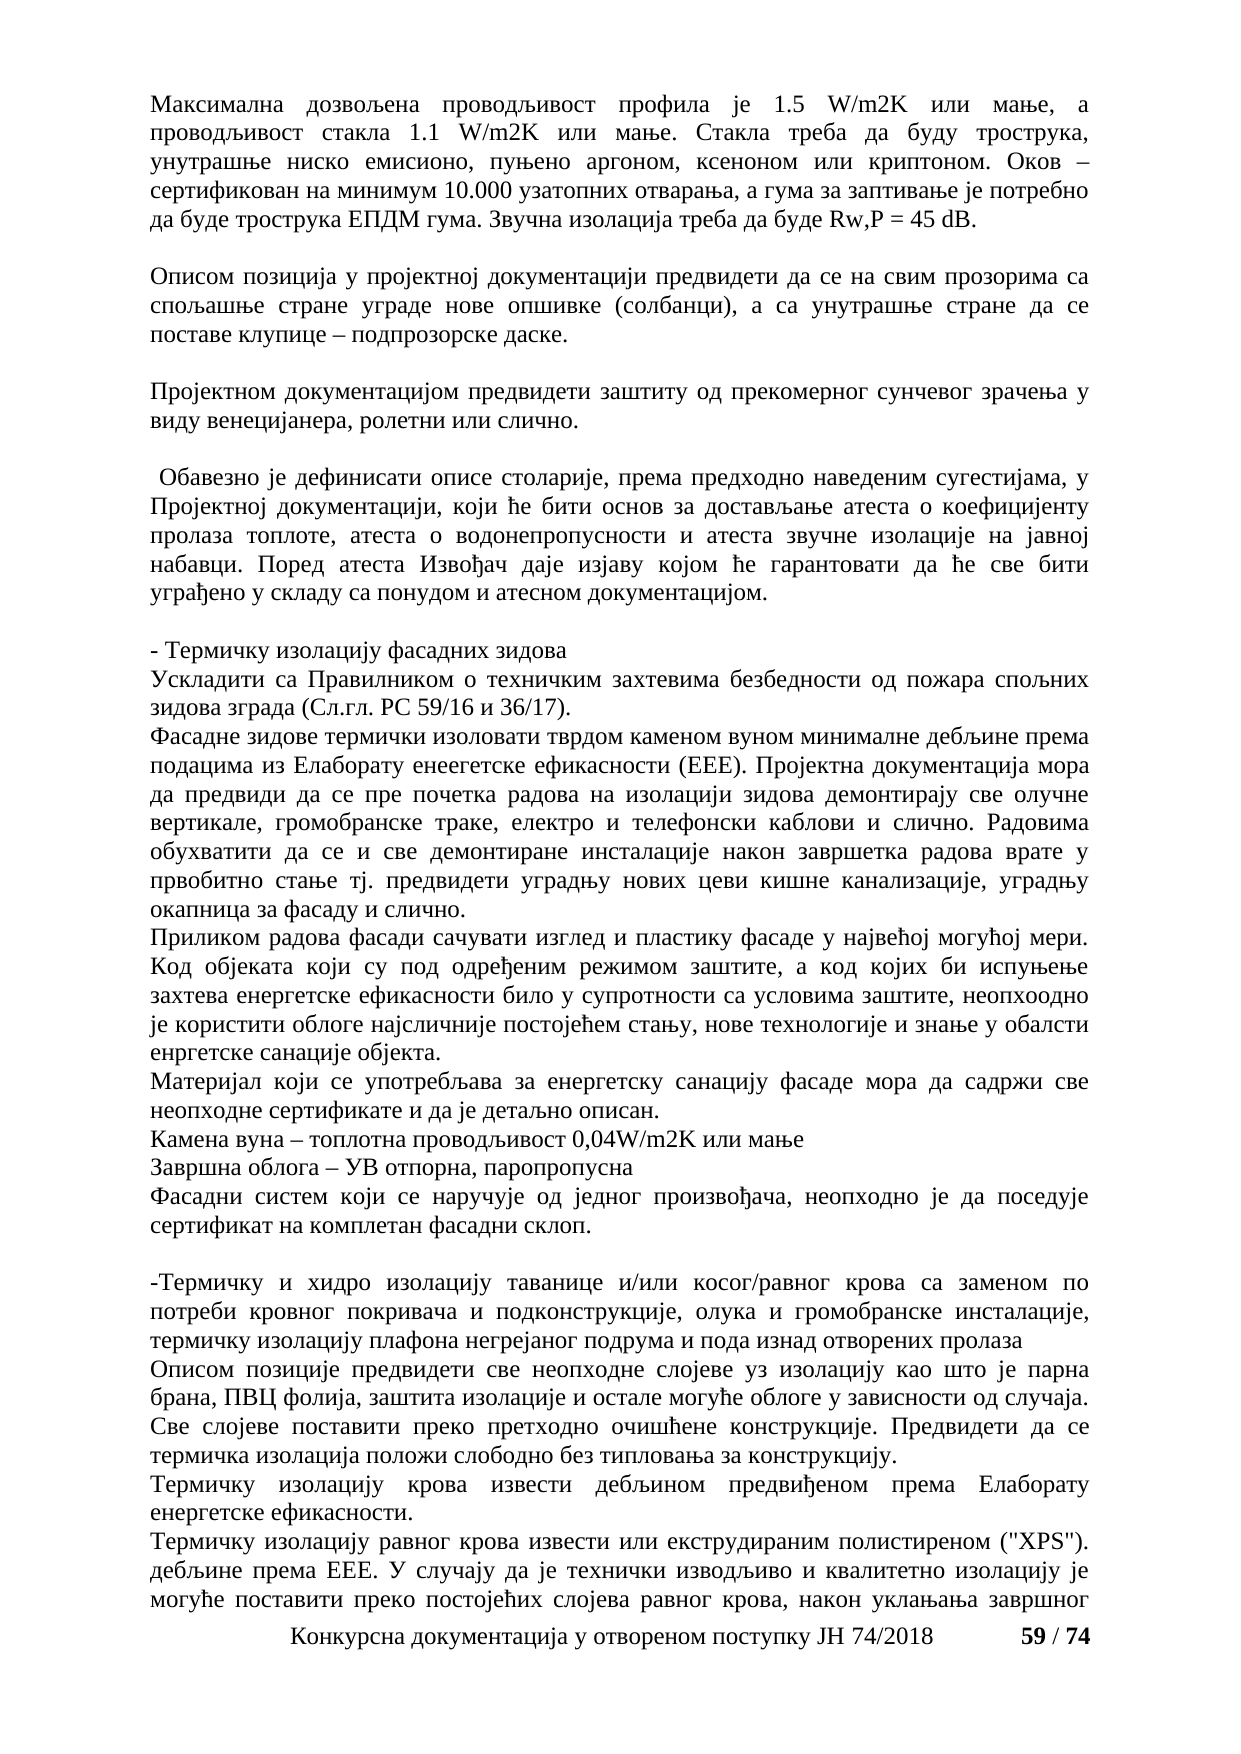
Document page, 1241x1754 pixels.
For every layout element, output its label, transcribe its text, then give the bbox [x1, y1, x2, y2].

text - Термичку изолацију фасадних зидова [150, 635, 1090, 664]
text Максимална дозвољена проводљивост профила је 1.5 W/m2K или мање, а проводљивост стакла 1.1 W/m2K или мање. Стакла треба да буду трострука, унутрашње ниско емисионо, пуњено аргоном, ксеноном или криптоном. Оков – сертификован на минимум 10.000 узатопних отварања, а гума за заптивање је потребно да буде трострука ЕПДМ гума. Звучна изолација треба да буде Rw,P = 45 dB. [150, 89, 1090, 232]
text Термичку изолацију крова извести дебљином предвиђеном према Елаборату енергетске ефикасности. [150, 1469, 1090, 1526]
text Описом позиција у пројектној документацији предвидети да се на свим прозорима са спољашње стране уграде нове опшивке (солбанци), а са унутрашње стране да се поставе клупице – подпрозорске даске. [150, 261, 1090, 347]
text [150, 1526, 1090, 1612]
text Пројектном документацијом предвидети заштиту од прекомерног сунчевог зрачења у виду венецијанера, ролетни или слично. [150, 376, 1090, 434]
text Материјал који се употребљава за енергетску санацију фасаде мора да садржи све неопходне сертификате и да је детаљно описан. [150, 1066, 1090, 1124]
text Завршна облога – УВ отпорна, паропропусна [150, 1152, 1090, 1181]
text Обавезно је дефинисати описе столарије, према предходно наведеним сугестијама, у Пројектној документацији, који ће бити основ за достављање атеста о коефицијенту пролаза топлоте, атеста о водонепропусности и атеста звучне изолације на јавној набавци. Поред атеста Извођач даје изјаву којом ће гарантовати да ће све бити уграђено у складу са понудом и атесном документацијом. [150, 462, 1090, 606]
text -Термичку и хидро изолацију таванице и/или косог/равног крова са заменом по потреби кровног покривача и подконструкције, олука и громобранске инсталације, термичку изолацију плафона негрејаног подрума и пода изнад отворених пролаза [150, 1267, 1090, 1354]
text Камена вуна – топлотна проводљивост 0,04W/m2K или мање [150, 1124, 1090, 1152]
text Описом позиције предвидети све неопходне слојеве уз изолацију као што је парна брана, ПВЦ фолија, заштита изолације и остале могуће облоге у зависности од случаја. Све слојеве поставити преко претходно очишћене конструкције. Предвидети да се термичка изолација положи слободно без типловања за конструкцију. [150, 1354, 1090, 1469]
text Ускладити са Правилником о техничким захтевима безбедности од пожара спољних зидова зграда (Сл.гл. РС 59/16 и 36/17). [150, 664, 1090, 721]
text Приликом радова фасади сачувати изглед и пластику фасаде у највећој могућој мери. Код објеката који су под одређеним режимом заштите, а код којих би испуњење захтева енергетске ефикасности било у супротности са условима заштите, неопхоодно је користити облоге најсличније постојећем стању, нове технологије и знање у обалсти енргетске санације објекта. [150, 922, 1090, 1066]
text Фасадни систем који се наручује од једног произвођача, неопходно је да поседује сертификат на комплетан фасадни склоп. [150, 1181, 1090, 1239]
text Фасадне зидове термички изоловати тврдом каменом вуном минималне дебљине према подацима из Елаборату енеегетске ефикасности (ЕЕЕ). Пројектна документација мора да предвиди да се пре почетка радова на изолацији зидова демонтирају све олучне вертикале, громобранске траке, електро и телефонски каблови и слично. Радовима обухватити да се и све демонтиране инсталације након завршетка радова врате у првобитно стање тј. предвидети уградњу нових цеви кишне канализације, уградњу окапница за фасаду и слично. [150, 721, 1090, 922]
